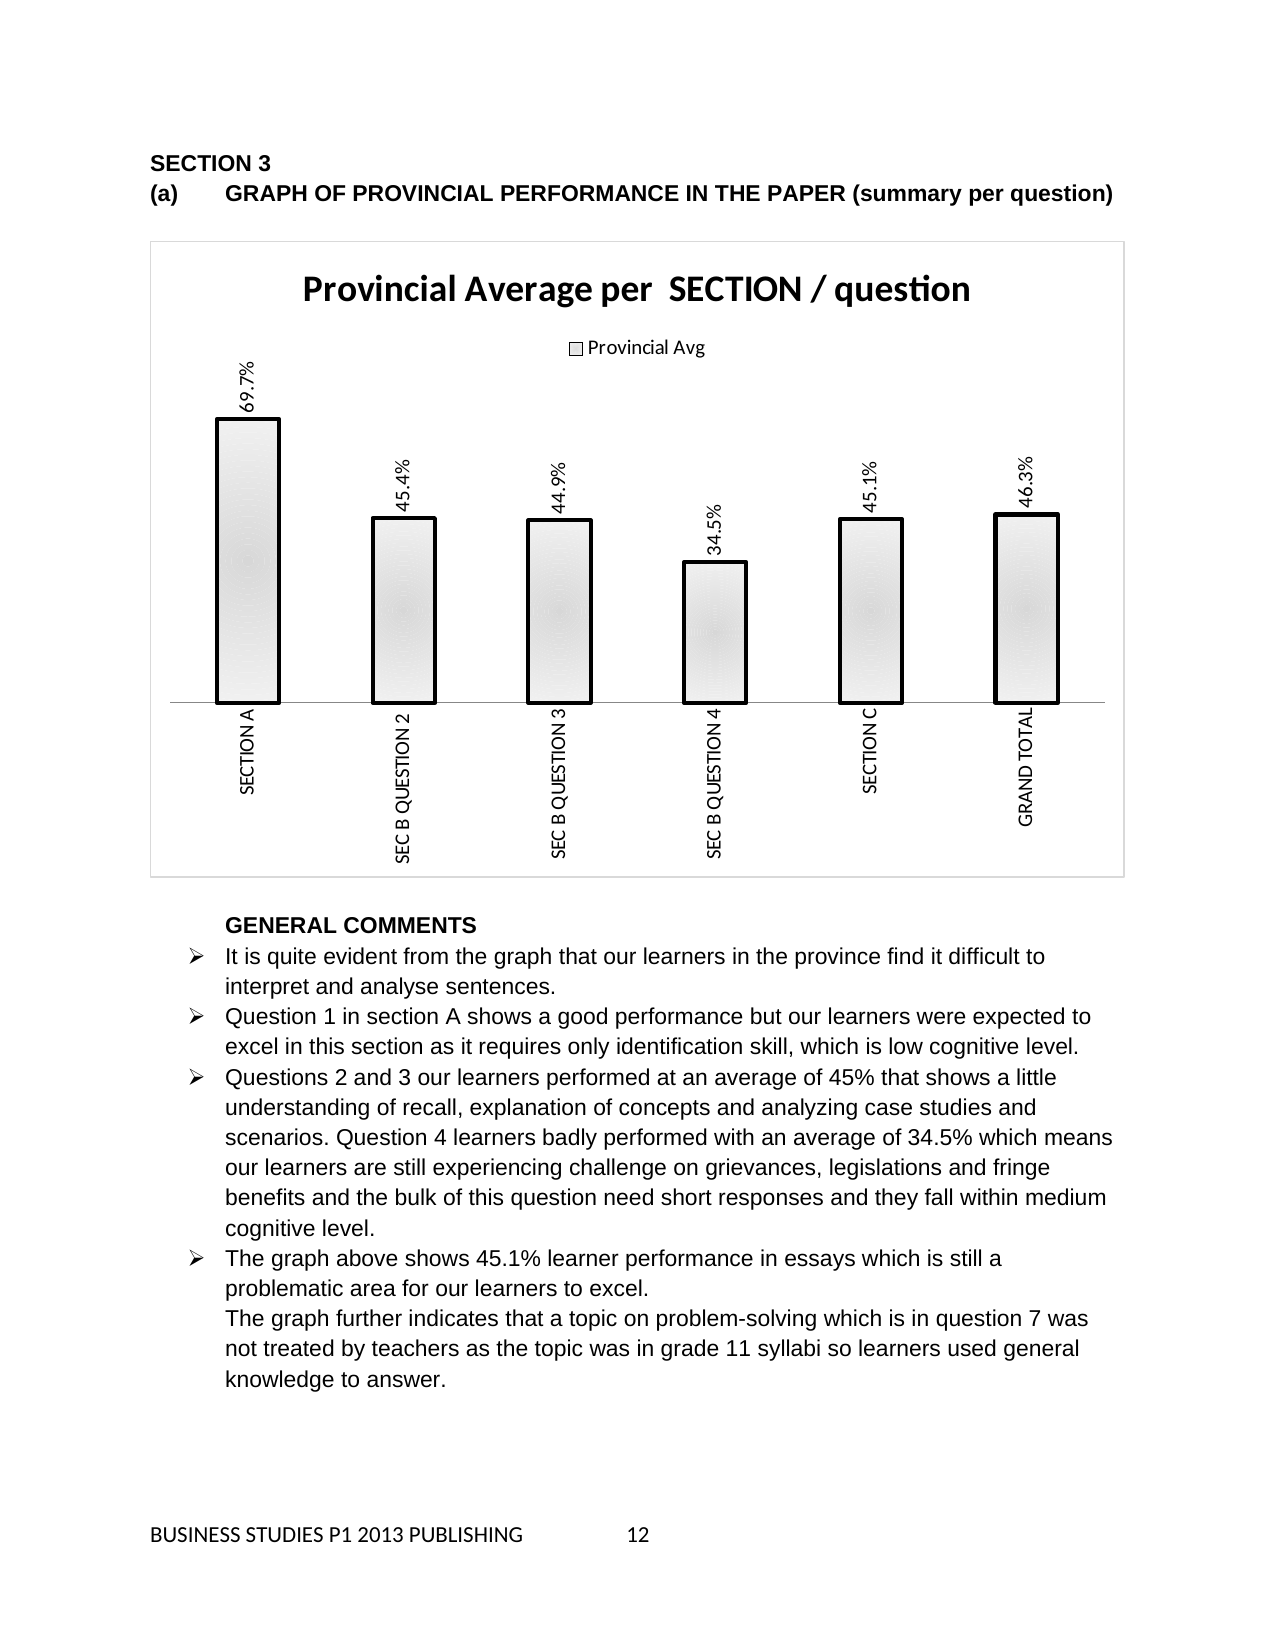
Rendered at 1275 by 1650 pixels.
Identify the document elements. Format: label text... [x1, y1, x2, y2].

list Questions 2 and 3 our learners performed at an average of 45% that shows a little understanding of recall, explanation of concepts and analyzing case studies and scenarios. Question 4 learners badly performed with an average of 34.5% which means our learners are still experiencing challenge on grievances, legislations and fringe benefits and the bulk of this question need short responses and they fall within medium cognitive level. [187, 1063, 1125, 1241]
text (a) GRAPH OF PROVINCIAL PERFORMANCE IN THE PAPER (summary per question) [150, 180, 1125, 207]
text GENERAL COMMENTS [150, 912, 1125, 939]
text SECTION 3 [150, 150, 1125, 176]
list It is quite evident from the graph that our learners in the province find it difficult to interpret and analyse sentences. [187, 943, 1125, 999]
list The graph above shows 45.1% learner performance in essays which is still a problematic area for our learners to excel. [187, 1245, 1125, 1301]
list Question 1 in section A shows a good performance but our learners were expected to excel in this section as it requires only identification skill, which is low cognitive level. [187, 1003, 1125, 1059]
text The graph further indicates that a topic on problem-solving which is in question 7 was not treated by teachers as the topic was in grade 11 syllabi so learners used general knowledge to answer. [225, 1305, 1125, 1424]
